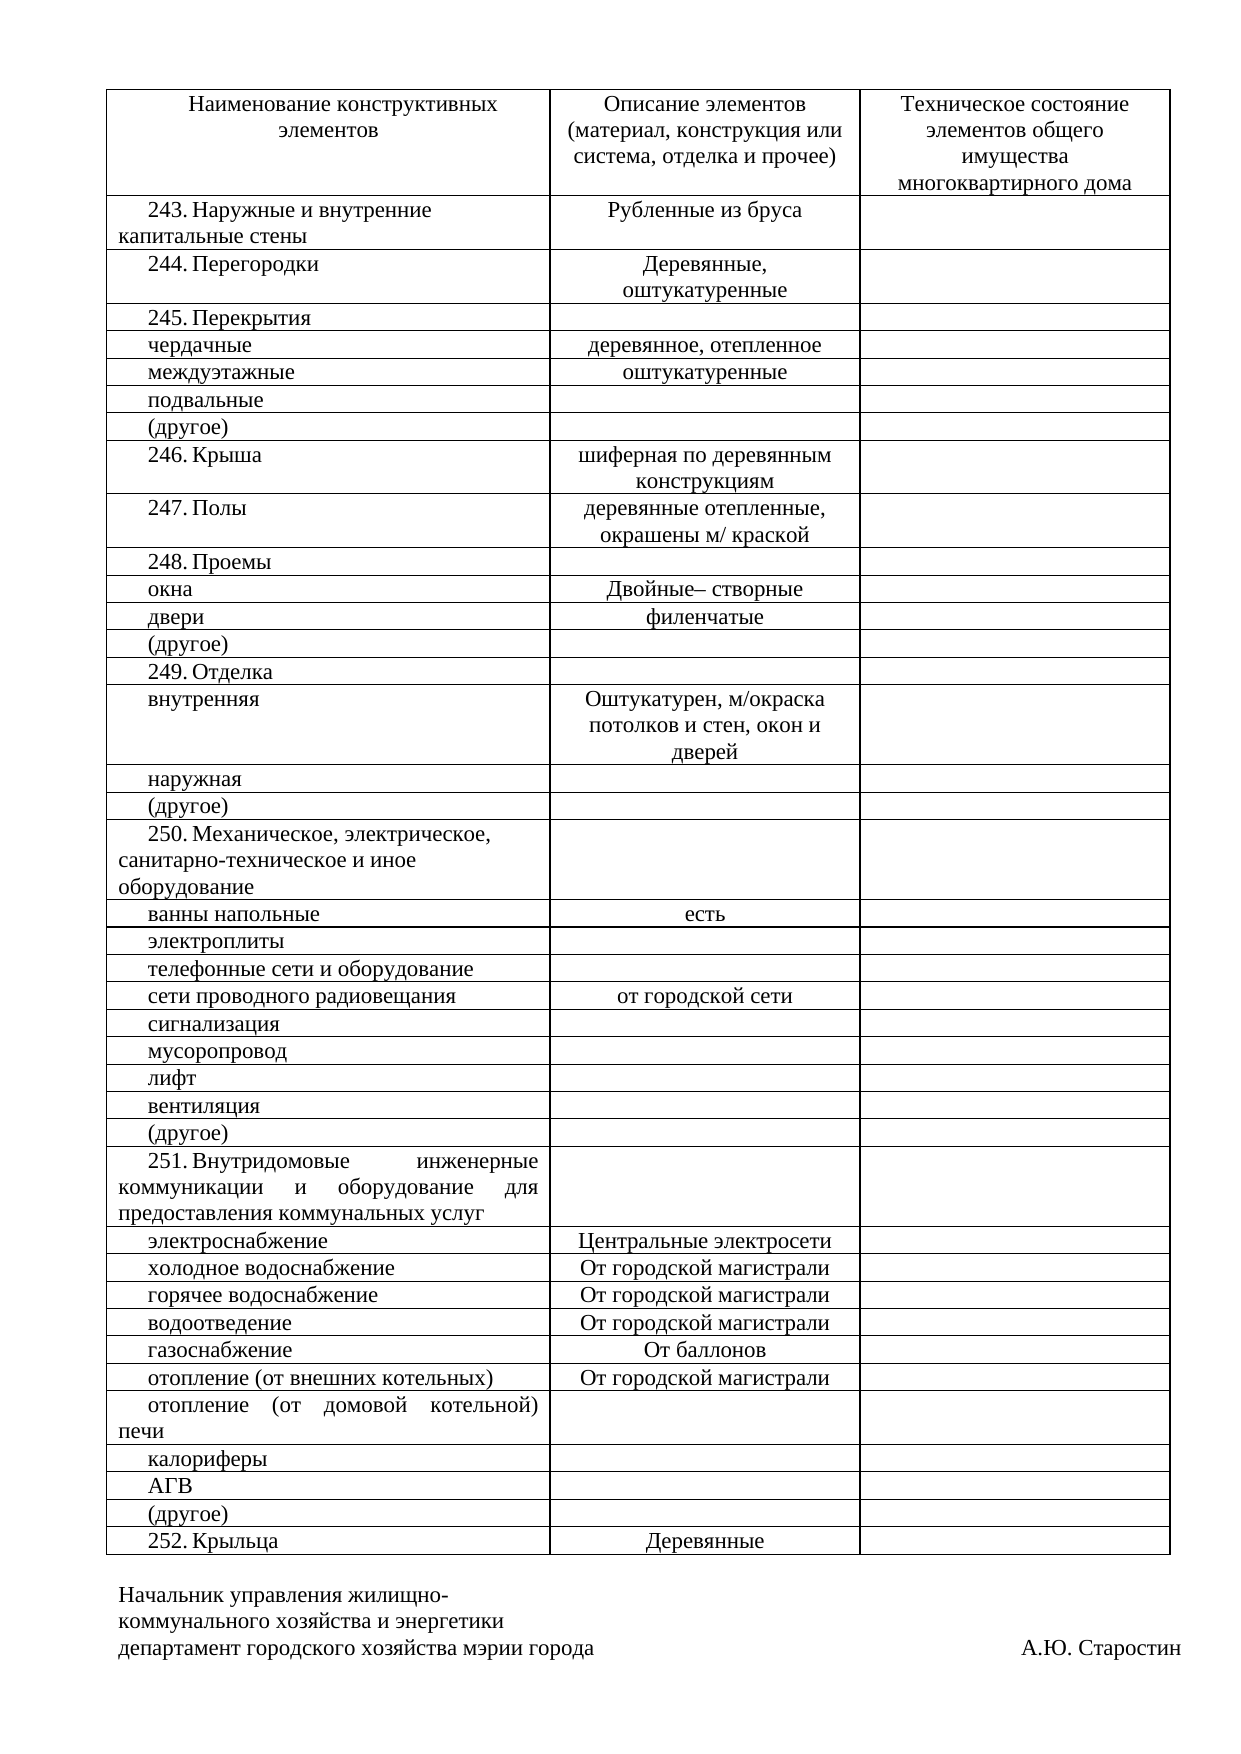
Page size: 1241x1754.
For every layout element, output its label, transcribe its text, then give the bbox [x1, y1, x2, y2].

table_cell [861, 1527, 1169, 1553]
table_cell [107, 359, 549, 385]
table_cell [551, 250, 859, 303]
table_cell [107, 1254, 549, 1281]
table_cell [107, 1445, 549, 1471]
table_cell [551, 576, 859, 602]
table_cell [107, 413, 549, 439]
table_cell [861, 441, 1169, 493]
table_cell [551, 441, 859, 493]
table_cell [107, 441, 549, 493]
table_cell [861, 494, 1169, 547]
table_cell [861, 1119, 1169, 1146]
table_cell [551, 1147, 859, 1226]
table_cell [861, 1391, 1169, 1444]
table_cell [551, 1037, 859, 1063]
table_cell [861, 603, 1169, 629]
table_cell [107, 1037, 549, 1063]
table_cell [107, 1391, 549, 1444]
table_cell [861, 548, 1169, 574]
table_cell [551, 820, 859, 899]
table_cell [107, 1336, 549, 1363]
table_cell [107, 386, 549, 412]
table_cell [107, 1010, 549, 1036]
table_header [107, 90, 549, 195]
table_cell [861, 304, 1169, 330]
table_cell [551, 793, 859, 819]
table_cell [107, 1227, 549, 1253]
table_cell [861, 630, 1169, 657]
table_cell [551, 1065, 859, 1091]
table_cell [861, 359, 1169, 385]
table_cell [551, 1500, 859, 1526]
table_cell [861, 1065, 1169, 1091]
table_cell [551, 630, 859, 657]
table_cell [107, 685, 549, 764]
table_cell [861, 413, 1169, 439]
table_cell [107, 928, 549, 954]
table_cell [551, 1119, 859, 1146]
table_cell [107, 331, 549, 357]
text департамент городского хозяйства мэрии города А.Ю. Старостин [118, 1633, 1181, 1660]
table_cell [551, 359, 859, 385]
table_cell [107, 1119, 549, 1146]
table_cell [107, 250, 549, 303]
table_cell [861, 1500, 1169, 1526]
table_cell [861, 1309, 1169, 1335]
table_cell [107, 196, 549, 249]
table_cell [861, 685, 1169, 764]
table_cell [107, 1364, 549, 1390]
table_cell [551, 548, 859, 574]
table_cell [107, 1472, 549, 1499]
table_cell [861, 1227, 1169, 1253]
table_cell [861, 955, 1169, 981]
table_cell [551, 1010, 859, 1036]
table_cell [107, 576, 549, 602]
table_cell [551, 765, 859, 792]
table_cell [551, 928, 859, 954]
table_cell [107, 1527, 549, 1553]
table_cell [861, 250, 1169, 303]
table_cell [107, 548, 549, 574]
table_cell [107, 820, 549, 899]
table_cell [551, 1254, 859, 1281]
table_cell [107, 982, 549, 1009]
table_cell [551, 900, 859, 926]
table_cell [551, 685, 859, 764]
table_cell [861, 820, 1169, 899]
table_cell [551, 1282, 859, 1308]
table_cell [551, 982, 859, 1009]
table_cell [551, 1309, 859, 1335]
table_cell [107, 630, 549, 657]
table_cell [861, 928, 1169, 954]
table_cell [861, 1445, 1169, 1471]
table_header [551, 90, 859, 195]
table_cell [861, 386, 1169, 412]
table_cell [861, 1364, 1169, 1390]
text коммунального хозяйства и энергетики [118, 1607, 1181, 1633]
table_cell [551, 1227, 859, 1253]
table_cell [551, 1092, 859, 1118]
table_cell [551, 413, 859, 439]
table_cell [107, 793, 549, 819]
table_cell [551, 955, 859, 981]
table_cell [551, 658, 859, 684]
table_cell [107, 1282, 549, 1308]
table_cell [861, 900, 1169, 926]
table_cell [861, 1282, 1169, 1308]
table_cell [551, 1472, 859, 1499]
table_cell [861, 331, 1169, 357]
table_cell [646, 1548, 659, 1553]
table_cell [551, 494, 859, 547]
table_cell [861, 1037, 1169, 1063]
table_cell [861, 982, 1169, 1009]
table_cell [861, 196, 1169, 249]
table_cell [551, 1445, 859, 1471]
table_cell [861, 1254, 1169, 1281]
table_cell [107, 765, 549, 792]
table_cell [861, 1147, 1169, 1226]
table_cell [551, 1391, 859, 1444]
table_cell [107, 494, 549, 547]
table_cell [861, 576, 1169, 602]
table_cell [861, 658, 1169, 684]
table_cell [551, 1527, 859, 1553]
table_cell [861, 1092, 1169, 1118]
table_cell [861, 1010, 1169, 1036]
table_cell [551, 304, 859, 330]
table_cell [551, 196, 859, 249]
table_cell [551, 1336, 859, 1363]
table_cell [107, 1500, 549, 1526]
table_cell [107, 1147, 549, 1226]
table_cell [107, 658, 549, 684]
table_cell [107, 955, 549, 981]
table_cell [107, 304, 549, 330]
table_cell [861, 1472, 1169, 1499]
text Начальник управления жилищно- [118, 1581, 1181, 1607]
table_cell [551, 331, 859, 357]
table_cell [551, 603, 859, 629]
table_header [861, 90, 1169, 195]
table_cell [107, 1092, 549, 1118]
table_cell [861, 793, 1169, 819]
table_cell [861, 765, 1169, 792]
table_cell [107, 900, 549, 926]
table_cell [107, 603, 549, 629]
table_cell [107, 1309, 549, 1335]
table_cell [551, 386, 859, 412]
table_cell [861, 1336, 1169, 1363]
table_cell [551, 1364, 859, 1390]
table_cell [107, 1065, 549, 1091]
